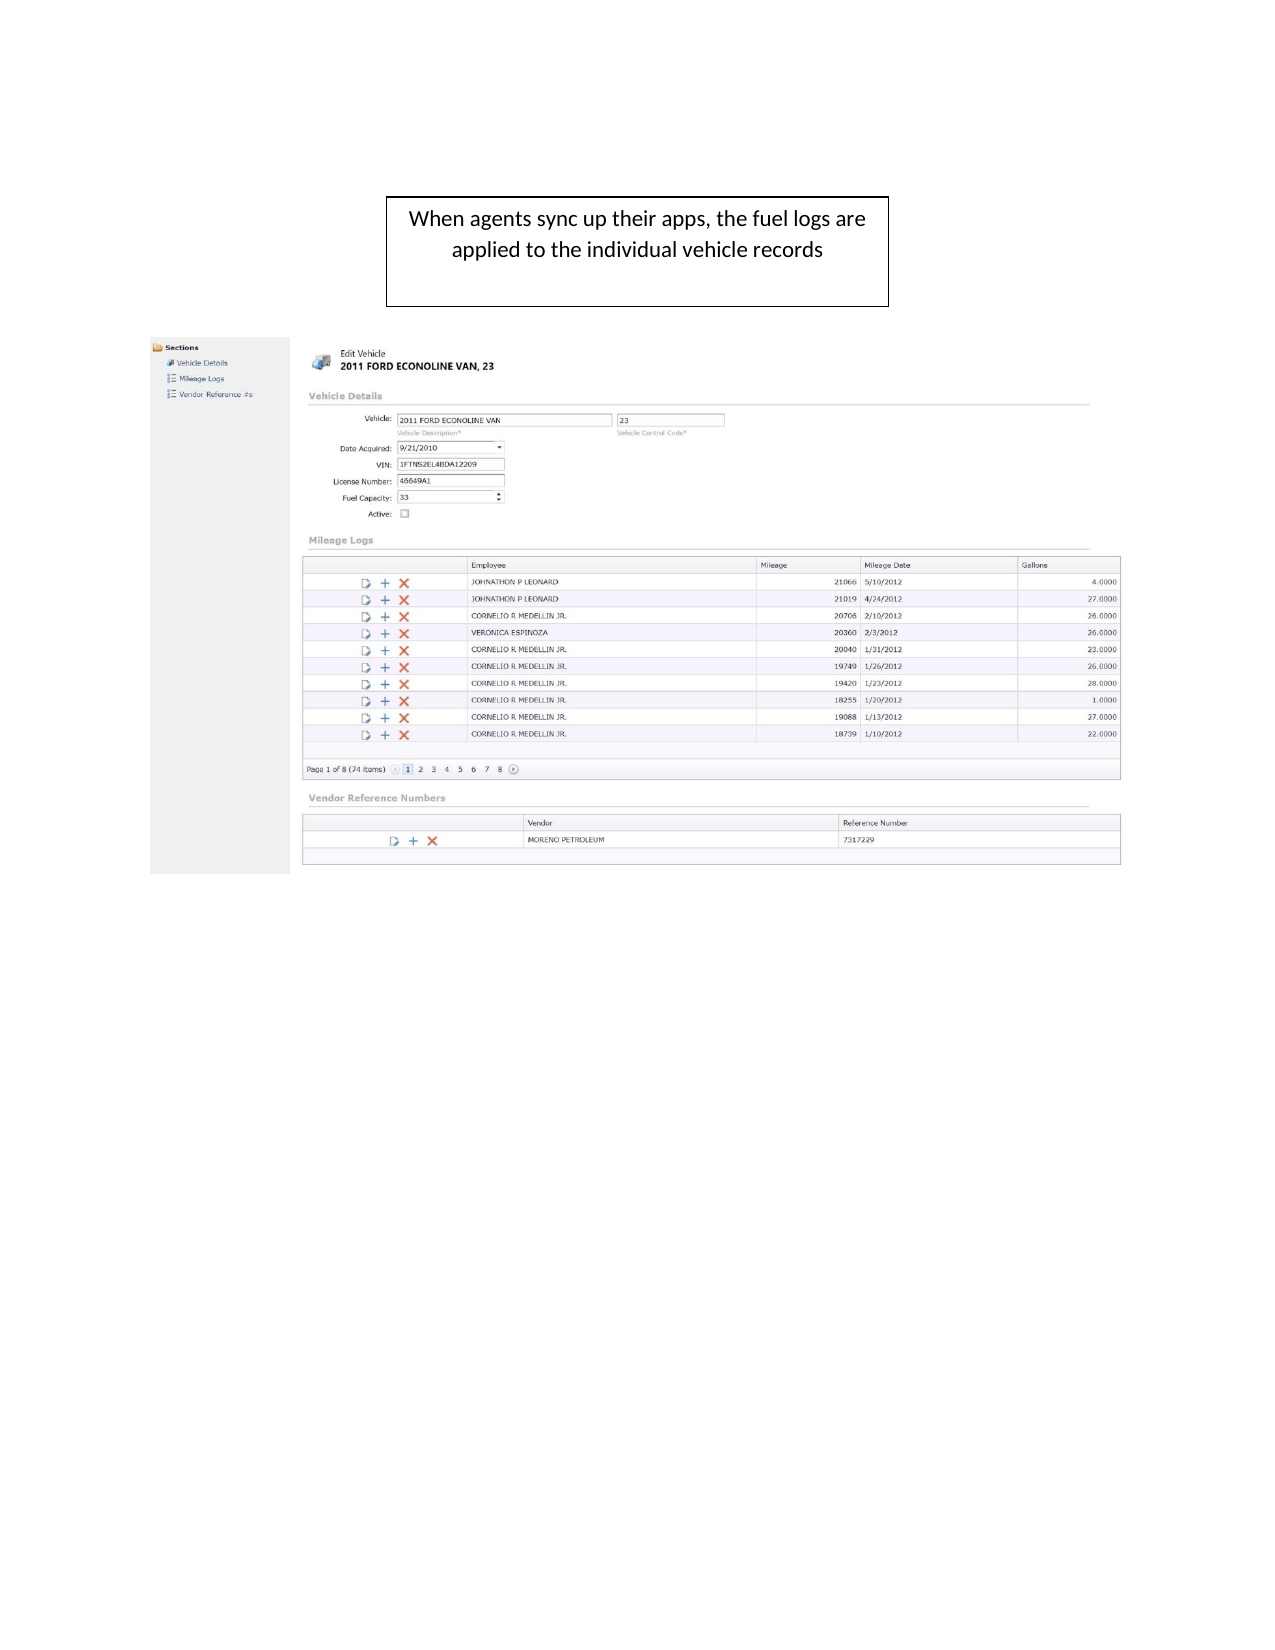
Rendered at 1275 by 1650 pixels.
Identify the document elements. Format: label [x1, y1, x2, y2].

picture [150, 337, 1125, 874]
